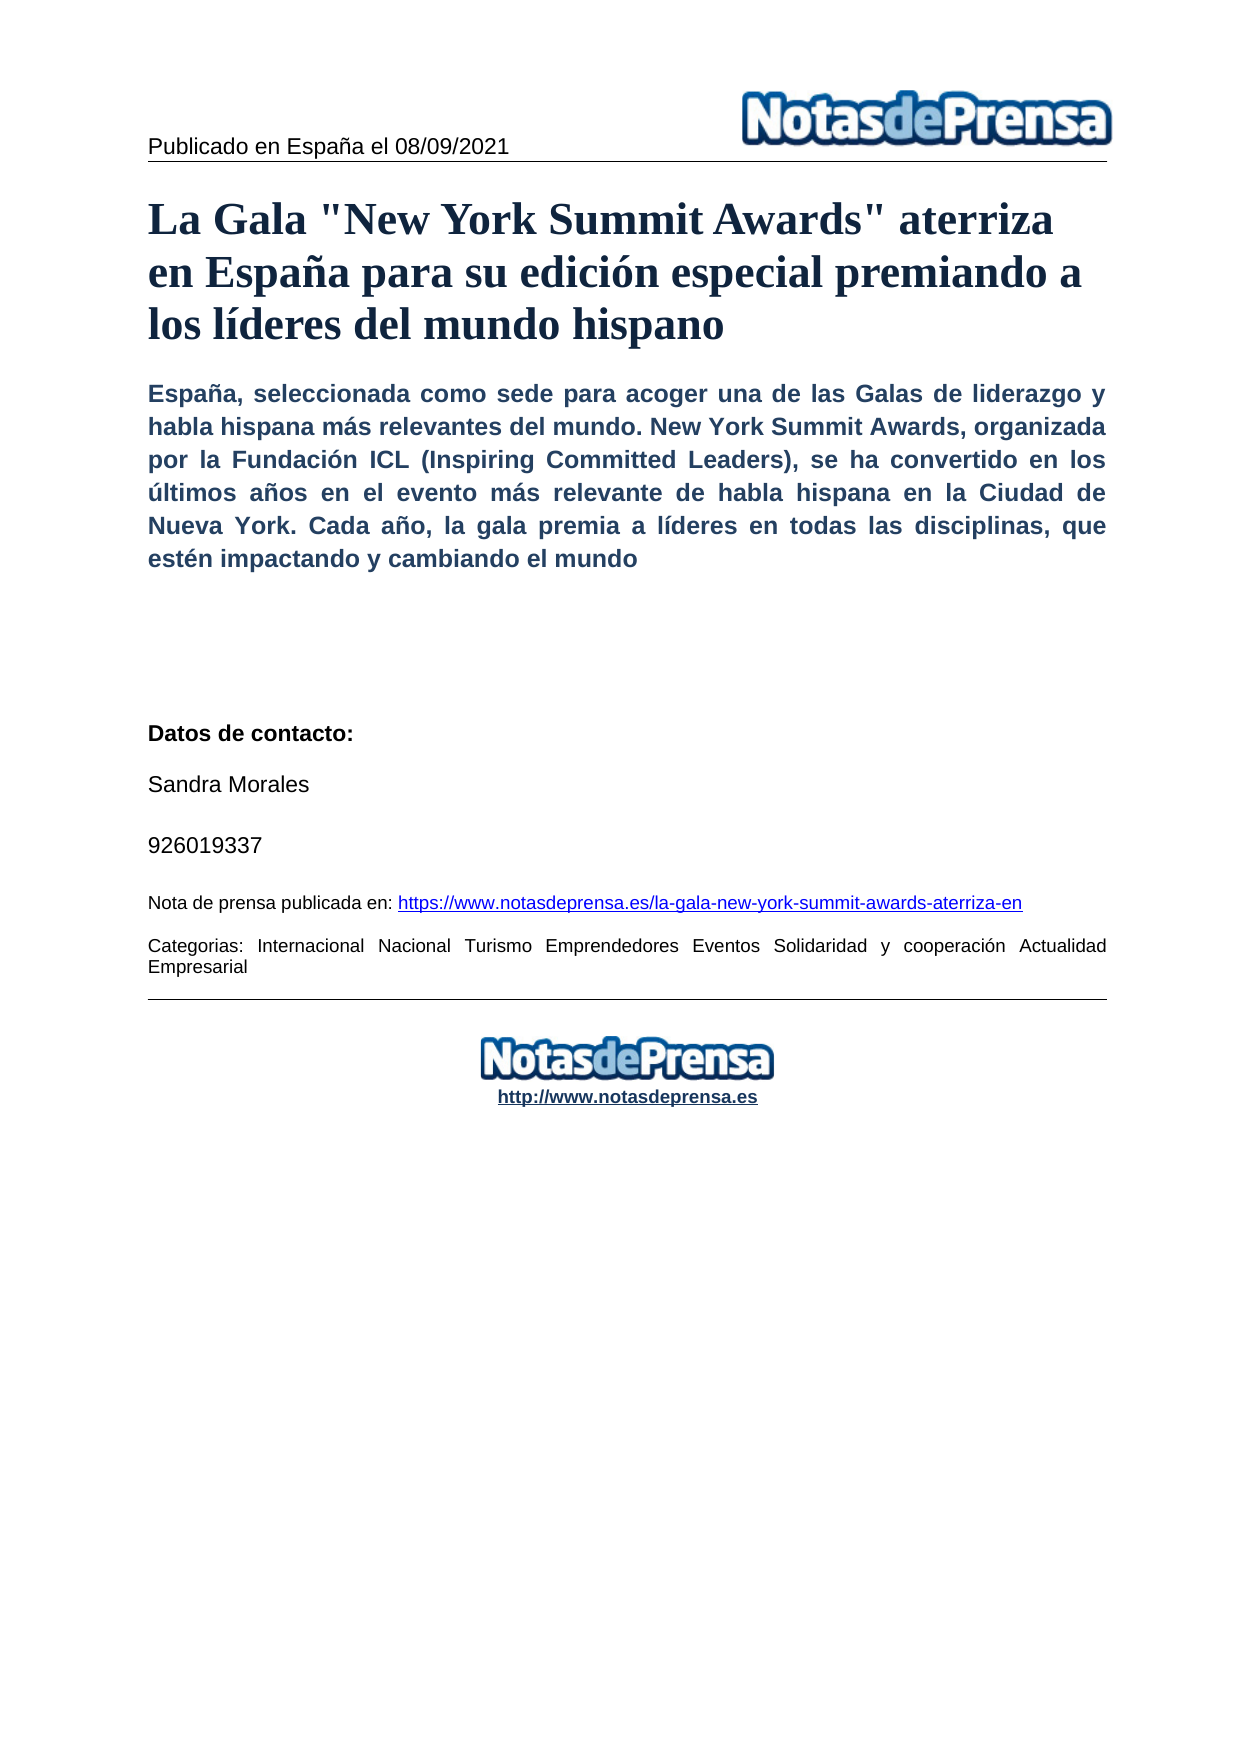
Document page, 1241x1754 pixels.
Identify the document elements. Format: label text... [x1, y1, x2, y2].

text 926019337 [148, 832, 1063, 858]
picture [480, 1036, 775, 1082]
subtitle La Gala "New York Summit Awards" aterriza en España para su edición especial premiando a los líderes del mundo hispano [148, 192, 1107, 350]
text Publicado en España el 08/09/2021 [148, 133, 1107, 161]
picture [742, 90, 1113, 148]
text Sandra Morales [148, 771, 1063, 798]
text Nota de prensa publicada en: https://www.notasdeprensa.es/la-gala-new-york-summit-awards-aterriza-en [148, 892, 1107, 914]
text Categorias: Internacional Nacional Turismo Emprendedores Eventos Solidaridad y cooperación Actualidad Empresarial [148, 934, 1107, 978]
text Datos de contacto: [148, 720, 1107, 747]
text http://www.notasdeprensa.es [148, 1086, 1107, 1107]
subtitle España, seleccionada como sede para acoger una de las Galas de liderazgo y habla hispana más relevantes del mundo. New York Summit Awards, organizada por la Fundación ICL (Inspiring Committed Leaders), se ha convertido en los últimos años en el evento más relevante de habla hispana en la Ciudad de Nueva York. Cada año, la gala premia a líderes en todas las disciplinas, que estén impactando y cambiando el mundo [148, 379, 1107, 573]
